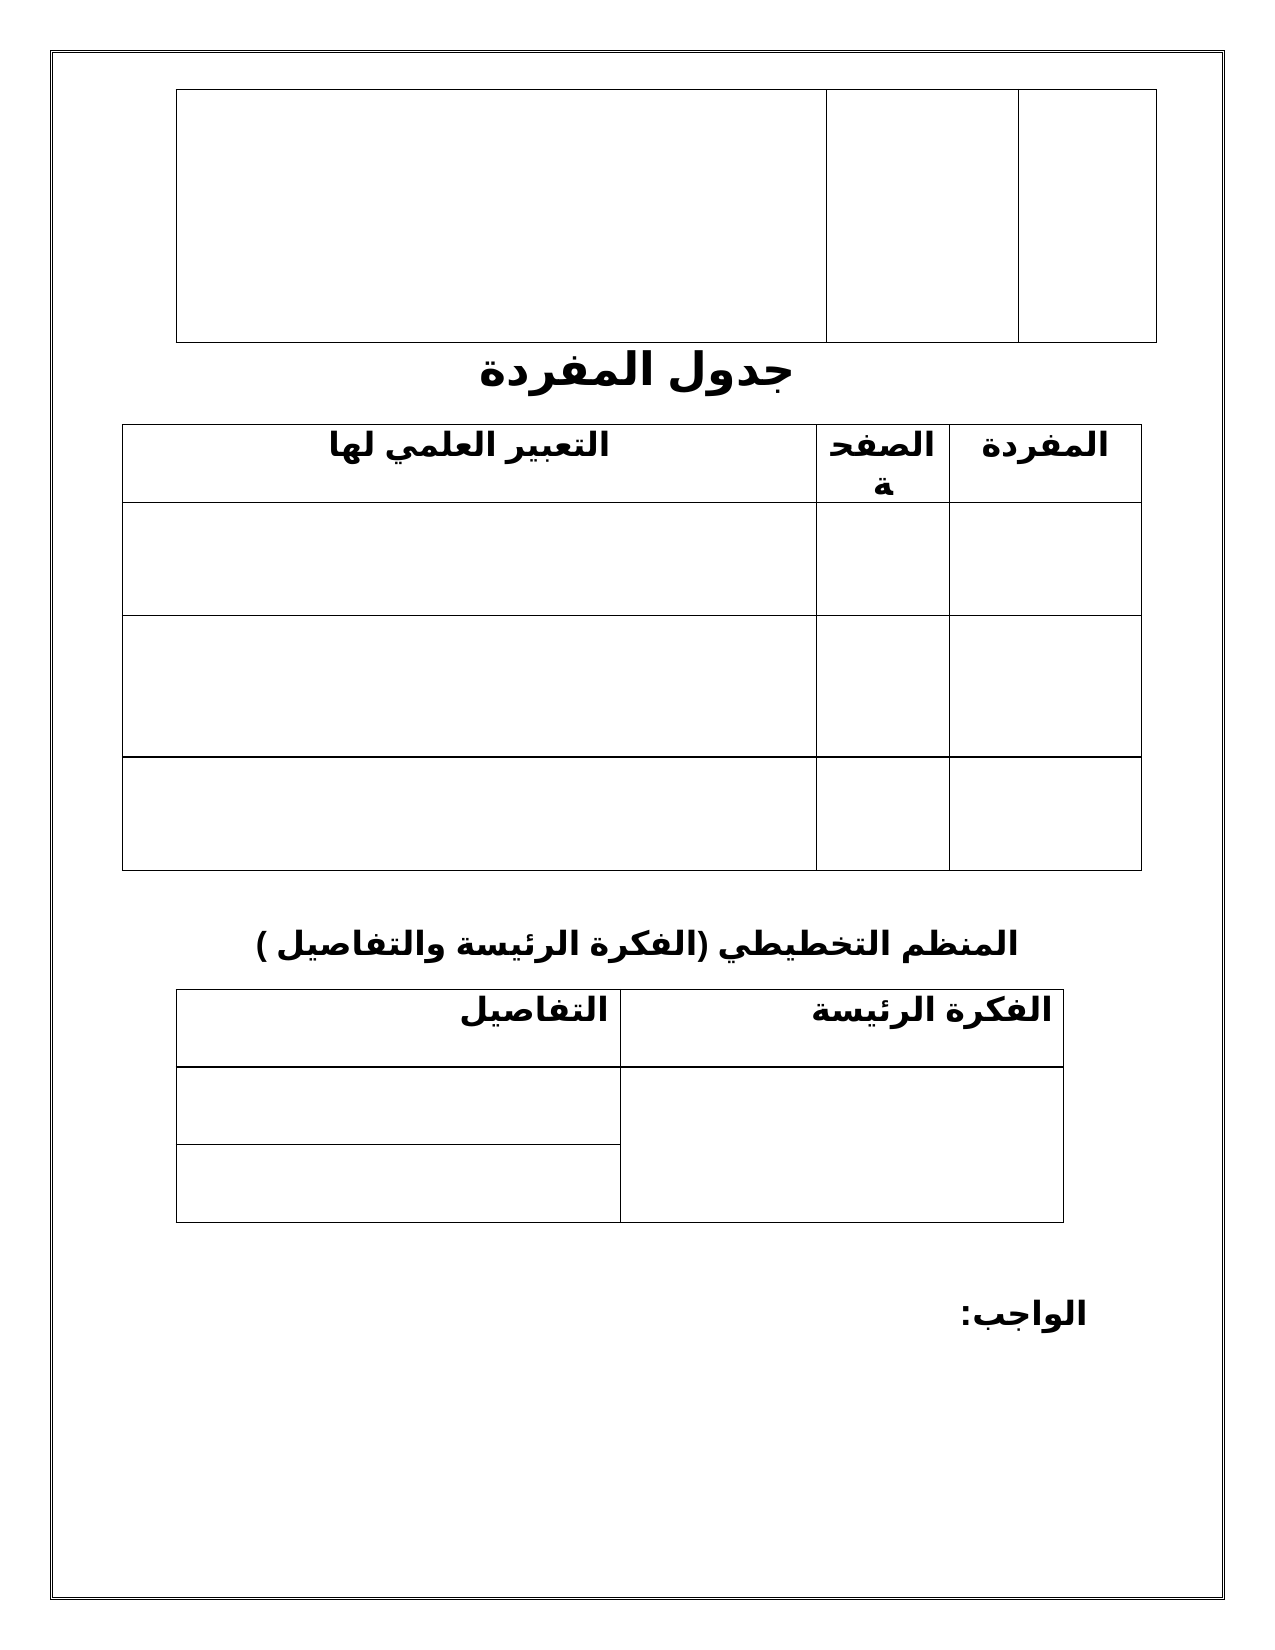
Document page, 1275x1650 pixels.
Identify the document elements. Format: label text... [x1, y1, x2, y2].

table_cell [1019, 90, 1156, 342]
table_header التفاصيل [177, 990, 620, 1066]
text جدول المفردة [187, 343, 1087, 396]
text الواجب: [187, 1290, 1087, 1333]
text المنظم التخطيطي (الفكرة الرئيسة والتفاصيل ) [187, 924, 1087, 962]
table_header التعبير العلمي لها [123, 425, 816, 502]
table_cell [950, 503, 1141, 615]
table_header المفردة [950, 425, 1141, 502]
table_cell [177, 1145, 620, 1222]
table_cell [817, 758, 949, 869]
table_header الفكرة الرئيسة [621, 990, 1063, 1066]
table_cell [817, 503, 949, 615]
table_cell [123, 616, 816, 756]
table_header الصفحة [817, 425, 949, 502]
table_cell [123, 503, 816, 615]
table_cell [827, 90, 1018, 342]
table_cell [177, 1068, 620, 1144]
table_cell [123, 758, 816, 869]
table_cell [621, 1068, 1063, 1222]
table_cell [950, 758, 1141, 869]
table_cell [817, 616, 949, 756]
table_cell [950, 616, 1141, 756]
table_cell [177, 90, 826, 342]
